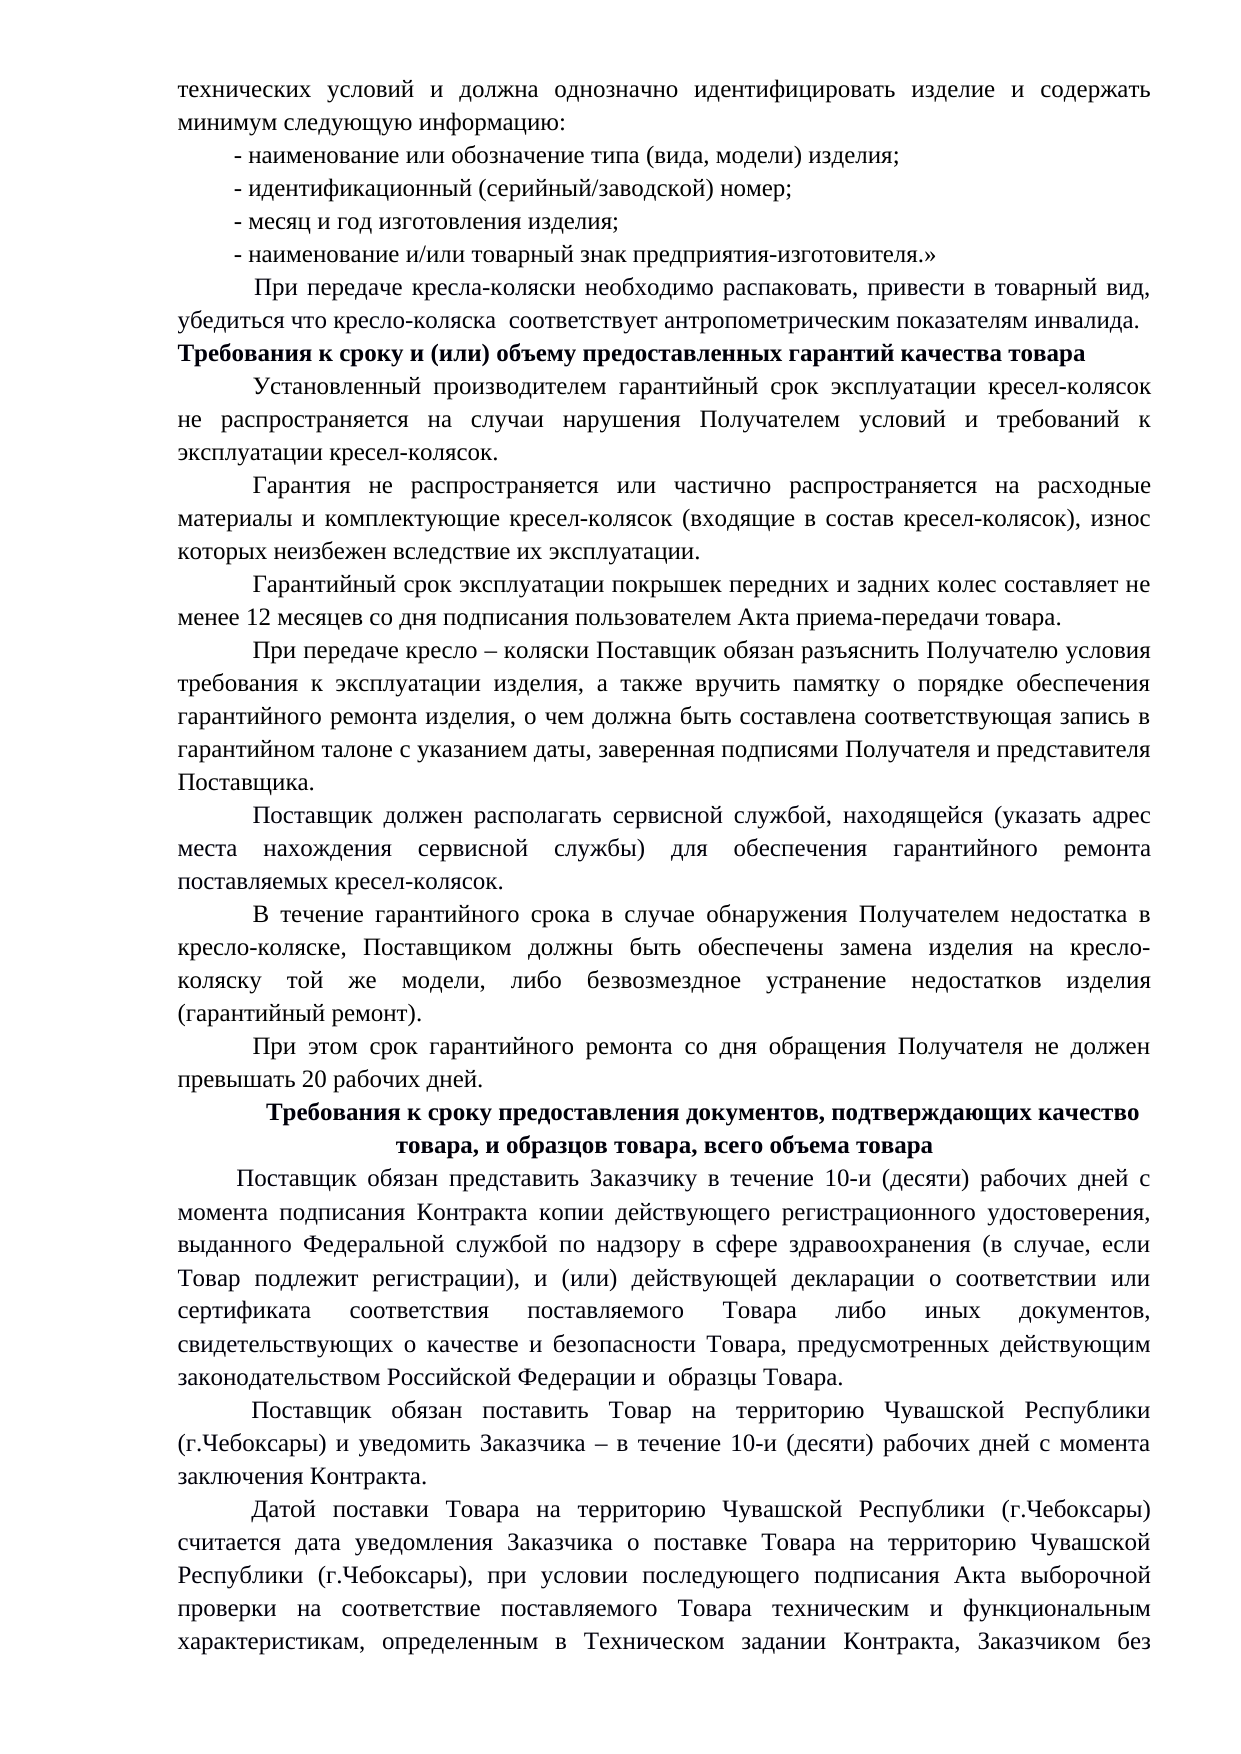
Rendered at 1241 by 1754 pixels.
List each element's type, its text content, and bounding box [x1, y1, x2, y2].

text Поставщик обязан поставить Товар на территорию Чувашской Республики (г.Чебоксары) и уведомить Заказчика – в течение 10-и (десяти) рабочих дней с момента заключения Контракта. [177, 1395, 1152, 1489]
text Гарантийный срок эксплуатации покрышек передних и задних колес составляет не менее 12 месяцев со дня подписания пользователем Акта приема-передачи товара. [177, 569, 1152, 631]
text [177, 74, 1152, 136]
text При передаче кресло – коляски Поставщик обязан разъяснить Получателю условия требования к эксплуатации изделия, а также вручить памятку о порядке обеспечения гарантийного ремонта изделия, о чем должна быть составлена соответствующая запись в гарантийном талоне с указанием даты, заверенная подписями Получателя и представителя Поставщика. [177, 635, 1152, 796]
text Требования к сроку предоставления документов, подтверждающих качество товара, и образцов товара, всего объема товара [177, 1097, 1152, 1159]
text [177, 1494, 1152, 1654]
text В течение гарантийного срока в случае обнаружения Получателем недостатка в кресло-коляске, Поставщиком должны быть обеспечены замена изделия на кресло-коляску той же модели, либо безвозмездное устранение недостатков изделия (гарантийный ремонт). [177, 899, 1152, 1027]
text Гарантия не распространяется или частично распространяется на расходные материалы и комплектующие кресел-колясок (входящие в состав кресел-колясок), износ которых неизбежен вследствие их эксплуатации. [177, 470, 1152, 565]
text Установленный производителем гарантийный срок эксплуатации кресел-колясок не распространяется на случаи нарушения Получателем условий и требований к эксплуатации кресел-колясок. [177, 371, 1152, 466]
text - идентификационный (серийный/заводской) номер; [177, 173, 1152, 202]
text Требования к сроку и (или) объему предоставленных гарантий качества товара [177, 338, 1152, 367]
text - месяц и год изготовления изделия; [177, 206, 1152, 235]
text При этом срок гарантийного ремонта со дня обращения Получателя не должен превышать 20 рабочих дней. [177, 1031, 1152, 1093]
text Поставщик должен располагать сервисной службой, находящейся (указать адрес места нахождения сервисной службы) для обеспечения гарантийного ремонта поставляемых кресел-колясок. [177, 800, 1152, 895]
text - наименование и/или товарный знак предприятия-изготовителя.» [177, 239, 1152, 268]
text Поставщик обязан представить Заказчику в течение 10-и (десяти) рабочих дней с момента подписания Контракта копии действующего регистрационного удостоверения, выданного Федеральной службой по надзору в сфере здравоохранения (в случае, если Товар подлежит регистрации), и (или) действующей декларации о соответствии или сертификата соответствия поставляемого Товара либо иных документов, свидетельствующих о качестве и безопасности Товара, предусмотренных действующим законодательством Российской Федерации и образцы Товара. [177, 1163, 1152, 1390]
text - наименование или обозначение типа (вида, модели) изделия; [177, 140, 1152, 169]
text При передаче кресла-коляски необходимо распаковать, привести в товарный вид, убедиться что кресло-коляска соответствует антропометрическим показателям инвалида. [177, 272, 1152, 334]
